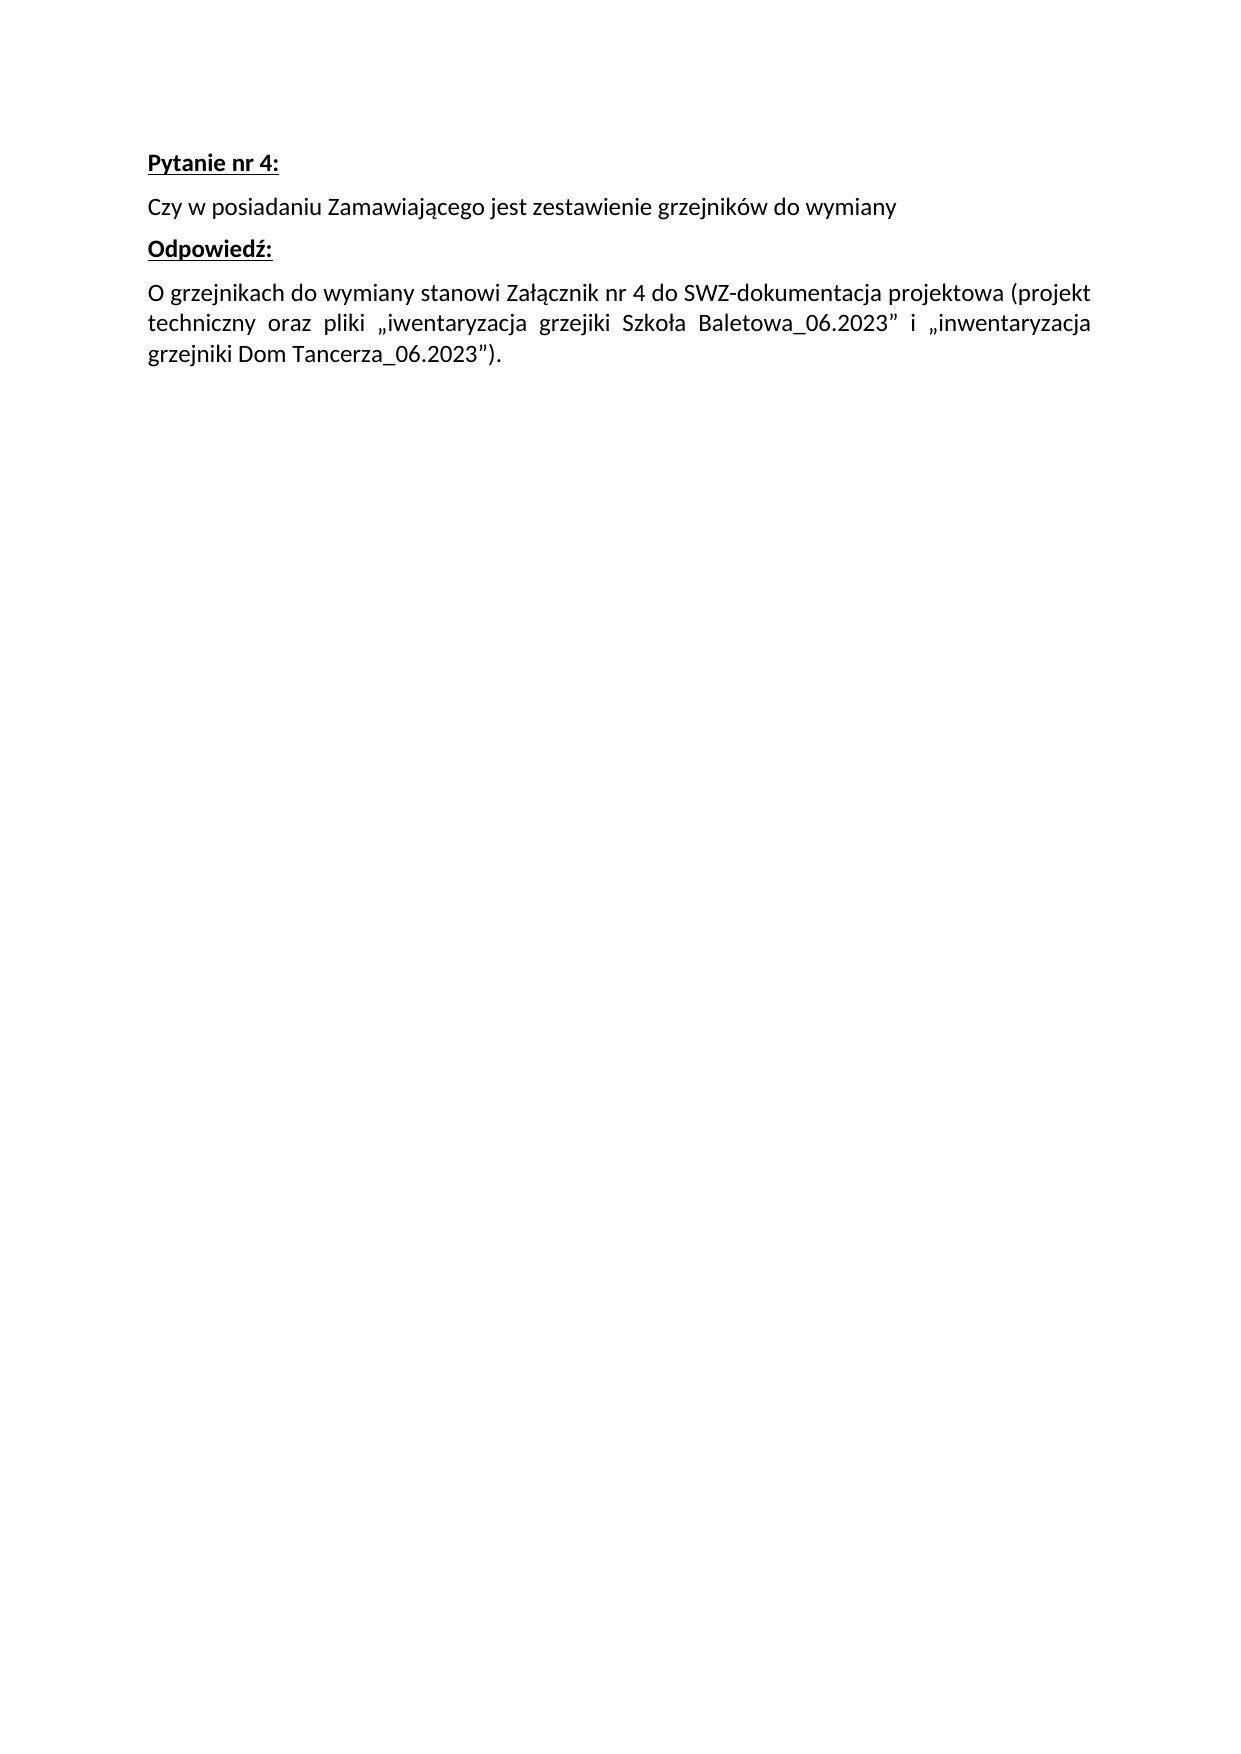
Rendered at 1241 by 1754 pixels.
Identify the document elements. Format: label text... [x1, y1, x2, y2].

text Pytanie nr 4: [148, 148, 1086, 178]
text Czy w posiadaniu Zamawiającego jest zestawienie grzejników do wymiany [148, 191, 1093, 221]
text O grzejnikach do wymiany stanowi Załącznik nr 4 do SWZ-dokumentacja projektowa (projekt techniczny oraz pliki „iwentaryzacja grzejiki Szkoła Baletowa_06.2023” i „inwentaryzacja grzejniki Dom Tancerza_06.2023”). [148, 277, 1093, 368]
text Odpowiedź: [148, 234, 1093, 264]
